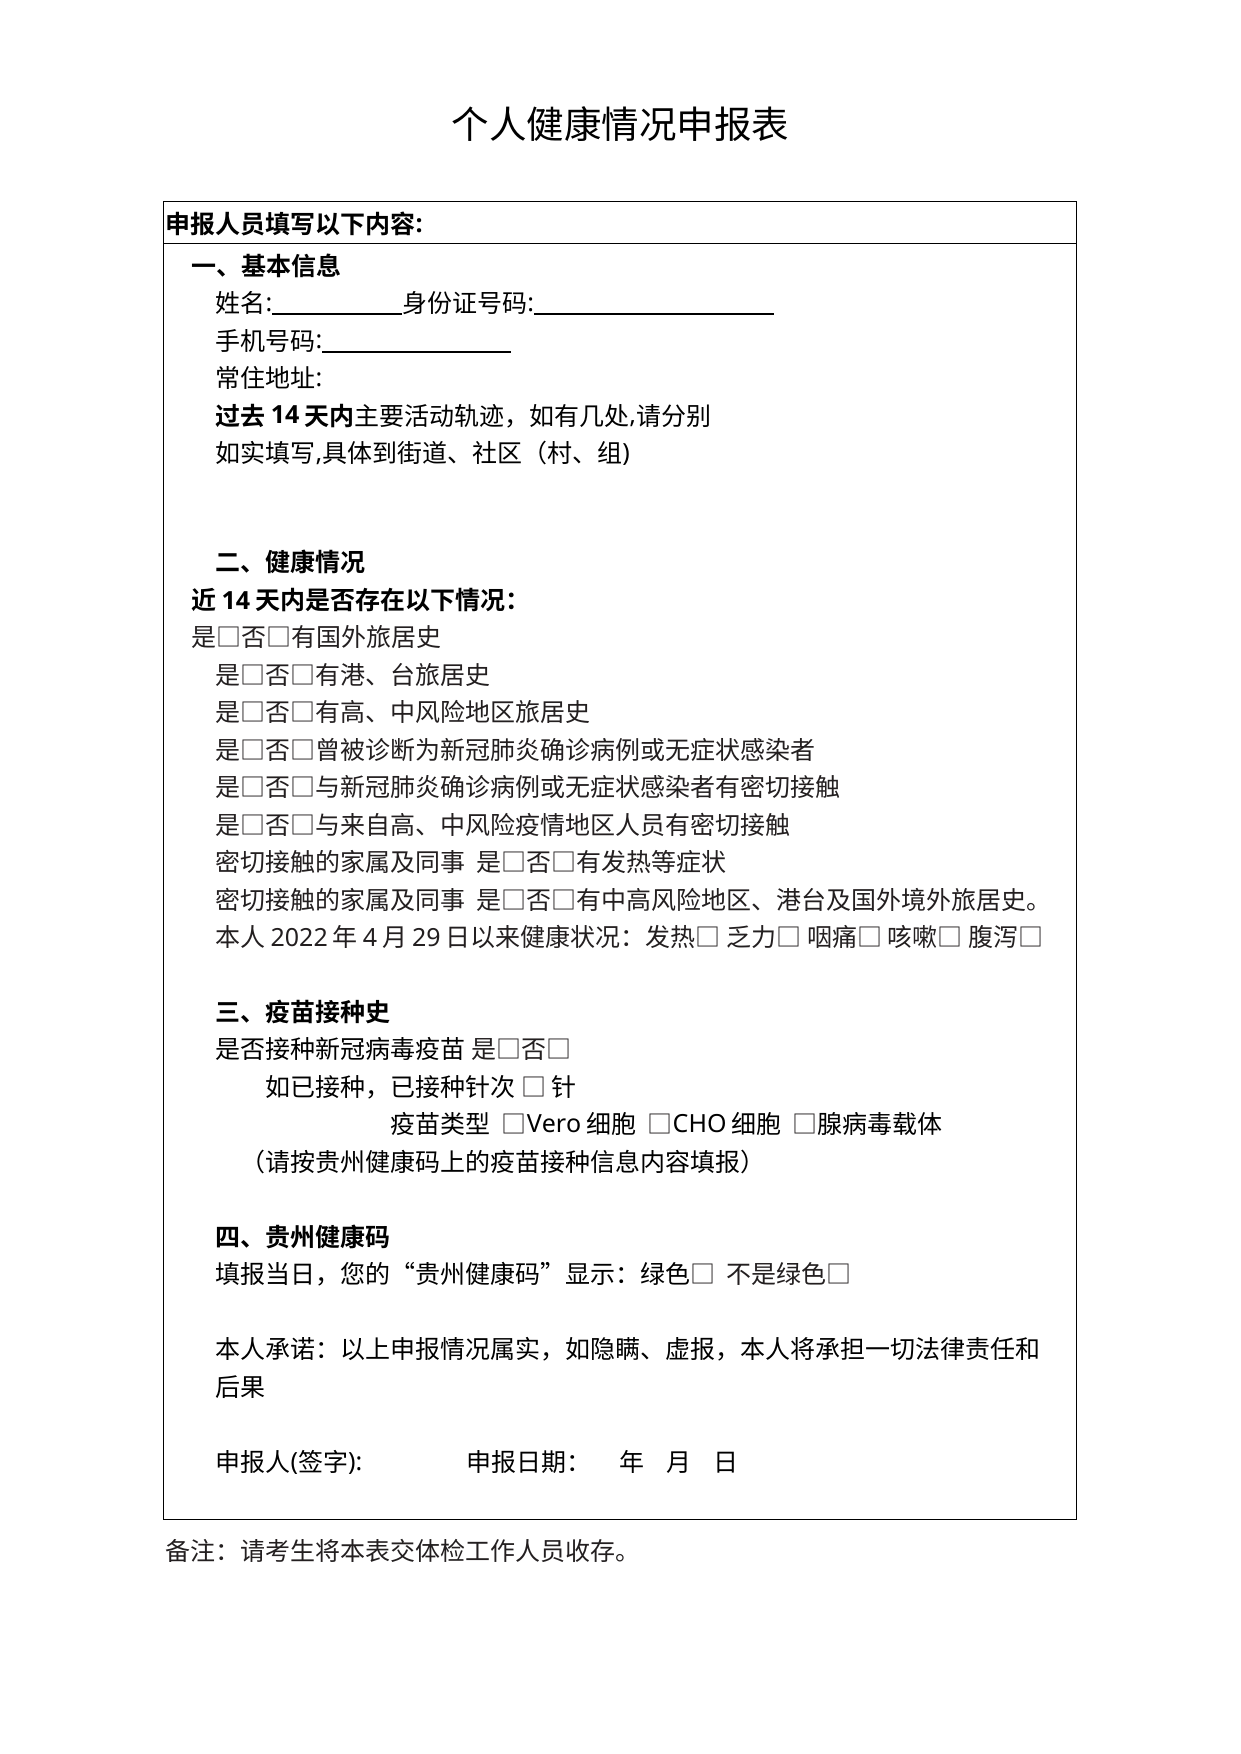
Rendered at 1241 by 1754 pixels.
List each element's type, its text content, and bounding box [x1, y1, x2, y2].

table_header 个人健康情况申报表 [164, 81, 1076, 201]
table_cell 备注：请考生将本表交体检工作人员收存。 [164, 1520, 1076, 1630]
table_cell 一、基本信息 姓名: 身份证号码: 手机号码: 常住地址: 过去14天内主要活动轨迹，如有几处,请分别 如实填写,具体到街道、社区（村、组) 二、健康情况 近14天内是否存在以下情况： 是□否□有国外旅居史 是□否□有港、台旅居史 是□否□有高、中风险地区旅居史 是□否□曾被诊断为新冠肺炎确诊病例或无症状感染者 是□否□与新冠肺炎确诊病例或无症状感染者有密切接触 是□否□与来自高、中风险疫情地区人员有密切接触 密切接触的家属及同事 是□否□有发热等症状 密切接触的家属及同事 是□否□有中高风险地区、港台及国外境外旅居史。 本人2022年4月29日以来健康状况：发热□ 乏力□ 咽痛□ 咳嗽□ 腹泻□ 三、疫苗接种史 是否接种新冠病毒疫苗 是□否□ 如已接种，已接种针次 □ 针 疫苗类型 □Vero细胞 □CHO细胞 □腺病毒载体 （请按贵州健康码上的疫苗接种信息内容填报） 四、贵州健康码 填报当日，您的“贵州健康码”显示：绿色□ 不是绿色□ 本人承诺：以上申报情况属实，如隐瞒、虚报，本人将承担一切法律责任和 后果 申报人(签字): 申报日期： 年 月 日 [164, 244, 1076, 1518]
table_cell 申报人员填写以下内容: [164, 202, 1076, 243]
